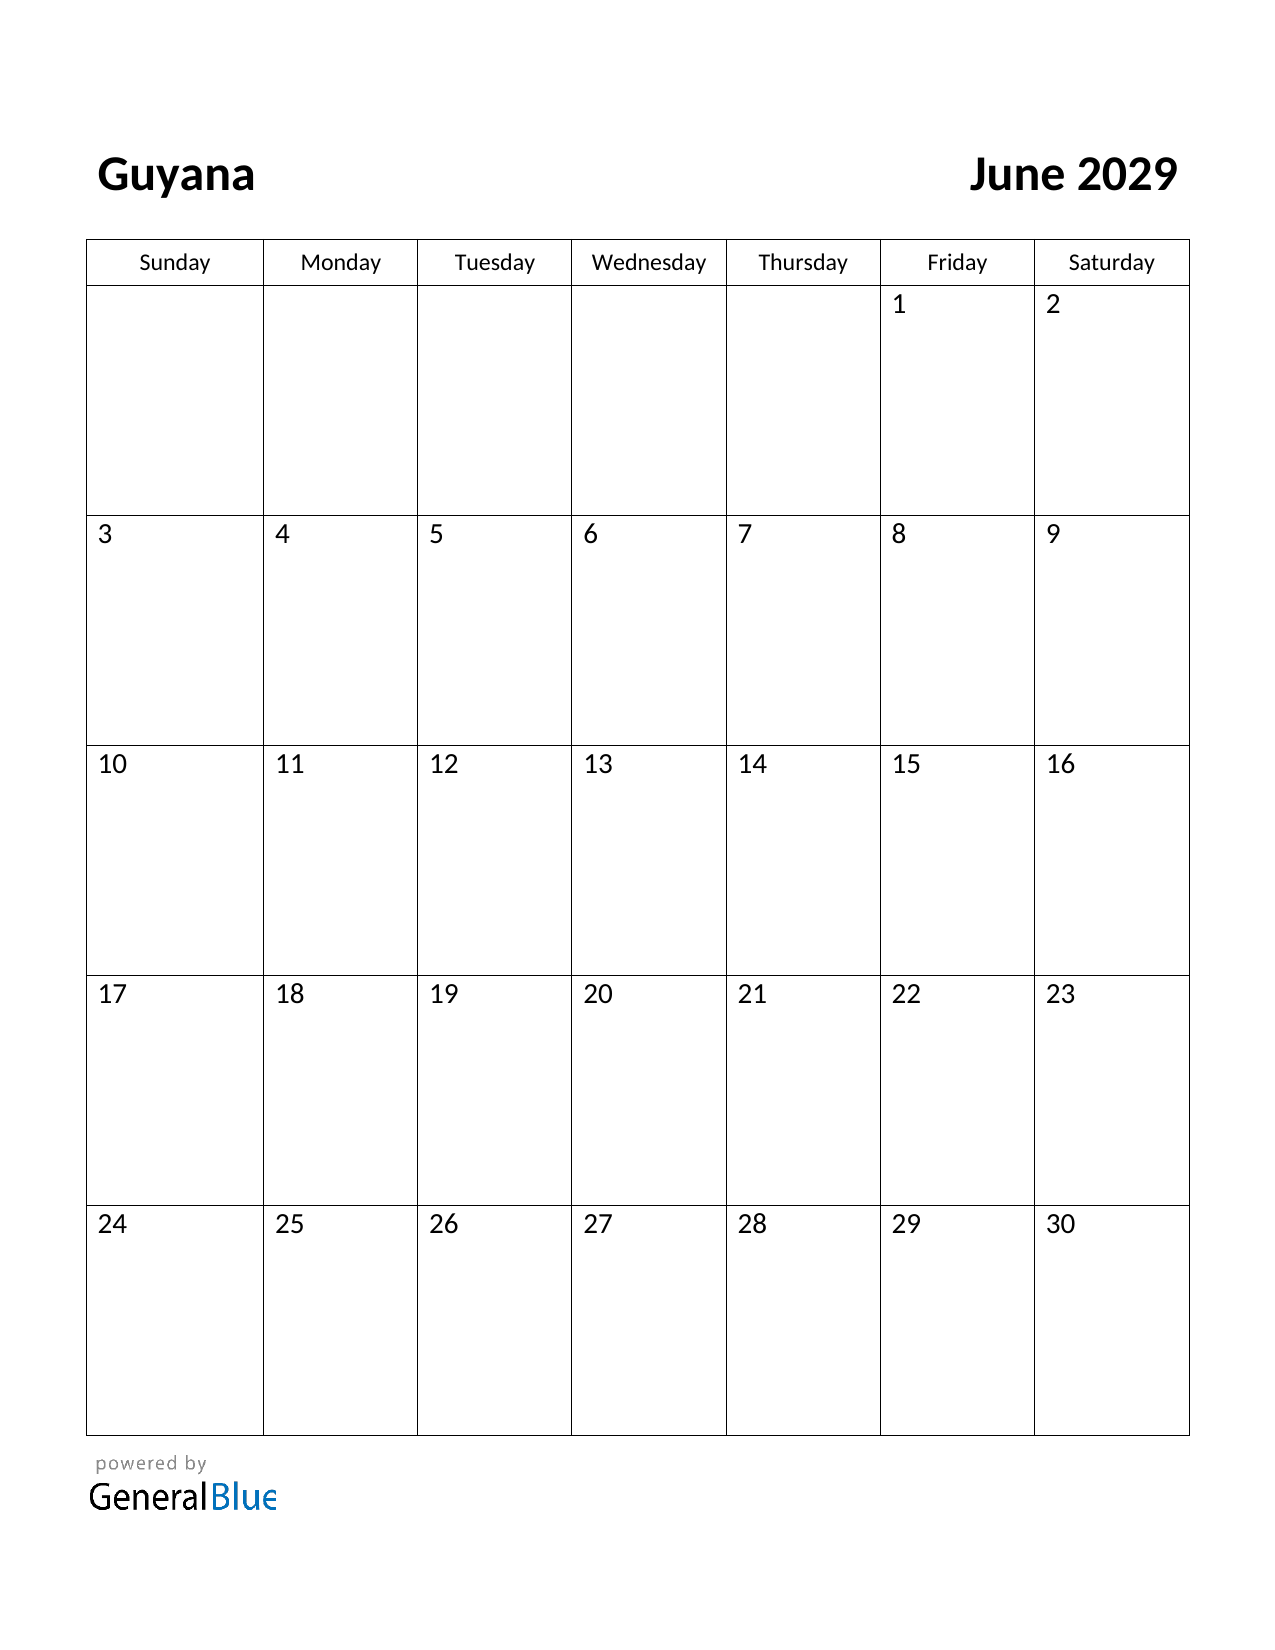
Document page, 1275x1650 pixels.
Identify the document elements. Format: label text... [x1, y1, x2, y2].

table_cell 1 [881, 286, 1034, 318]
table_cell 15 [881, 746, 1034, 778]
table_cell 4 [264, 516, 417, 548]
table_cell [87, 1008, 263, 1204]
table_header June 2029 [572, 105, 1189, 239]
table_cell [264, 778, 417, 974]
table_cell [881, 1008, 1034, 1204]
table_cell [881, 778, 1034, 974]
table_cell 21 [727, 976, 880, 1008]
table_cell [418, 778, 571, 974]
table_cell 3 [87, 516, 263, 548]
table_cell 12 [418, 746, 571, 778]
table_cell [881, 1238, 1034, 1434]
table_cell 27 [572, 1206, 726, 1238]
table_cell 7 [727, 516, 880, 548]
table_cell [86, 1436, 1189, 1534]
table_cell Tuesday [418, 240, 571, 284]
table_cell [418, 1238, 571, 1434]
table_cell 28 [727, 1206, 880, 1238]
table_cell [572, 318, 726, 514]
table_cell 5 [418, 516, 571, 548]
table_cell 20 [572, 976, 726, 1008]
table_cell [264, 548, 417, 744]
table_cell 18 [264, 976, 417, 1008]
table_cell 17 [87, 976, 263, 1008]
table_cell Wednesday [572, 240, 726, 284]
table_cell 13 [572, 746, 726, 778]
table_cell [418, 548, 571, 744]
table_cell [572, 1238, 726, 1434]
table_cell 14 [727, 746, 880, 778]
table_cell [727, 548, 880, 744]
table_cell [881, 548, 1034, 744]
table_cell 29 [881, 1206, 1034, 1238]
table_cell [727, 1008, 880, 1204]
table_cell [572, 778, 726, 974]
table_cell [418, 318, 571, 514]
table_cell Thursday [727, 240, 880, 284]
table_cell Sunday [87, 240, 263, 284]
table_cell 16 [1035, 746, 1189, 778]
table_cell Friday [881, 240, 1034, 284]
table_cell Monday [264, 240, 417, 284]
table_cell [727, 1238, 880, 1434]
table_cell 30 [1035, 1206, 1189, 1238]
table_cell 11 [264, 746, 417, 778]
table_cell [1035, 778, 1189, 974]
table_cell [1035, 548, 1189, 744]
table_cell [1035, 318, 1189, 514]
table_cell [572, 1008, 726, 1204]
table_header Guyana [86, 105, 572, 239]
table_cell [264, 318, 417, 514]
table_cell [727, 318, 880, 514]
table_cell 2 [1035, 286, 1189, 318]
table_cell 25 [264, 1206, 417, 1238]
table_cell 23 [1035, 976, 1189, 1008]
table_cell [264, 1238, 417, 1434]
table_cell 8 [881, 516, 1034, 548]
table_cell [87, 1238, 263, 1434]
table_cell 10 [87, 746, 263, 778]
table_cell [572, 548, 726, 744]
table_cell 19 [418, 976, 571, 1008]
table_cell [87, 778, 263, 974]
table_cell [1035, 1238, 1189, 1434]
table_cell [1035, 1008, 1189, 1204]
table_cell [727, 778, 880, 974]
picture [88, 1452, 276, 1515]
table_cell [87, 286, 263, 318]
table_cell [727, 286, 880, 318]
table_cell [264, 1008, 417, 1204]
table_cell 6 [572, 516, 726, 548]
table_cell [572, 286, 726, 318]
table_cell [264, 286, 417, 318]
table_cell [87, 318, 263, 514]
table_cell 9 [1035, 516, 1189, 548]
table_cell [87, 548, 263, 744]
table_cell 24 [87, 1206, 263, 1238]
table_cell [418, 1008, 571, 1204]
table_cell 26 [418, 1206, 571, 1238]
table_cell Saturday [1035, 240, 1189, 284]
table_cell [881, 318, 1034, 514]
table_cell 22 [881, 976, 1034, 1008]
table_cell [418, 286, 571, 318]
